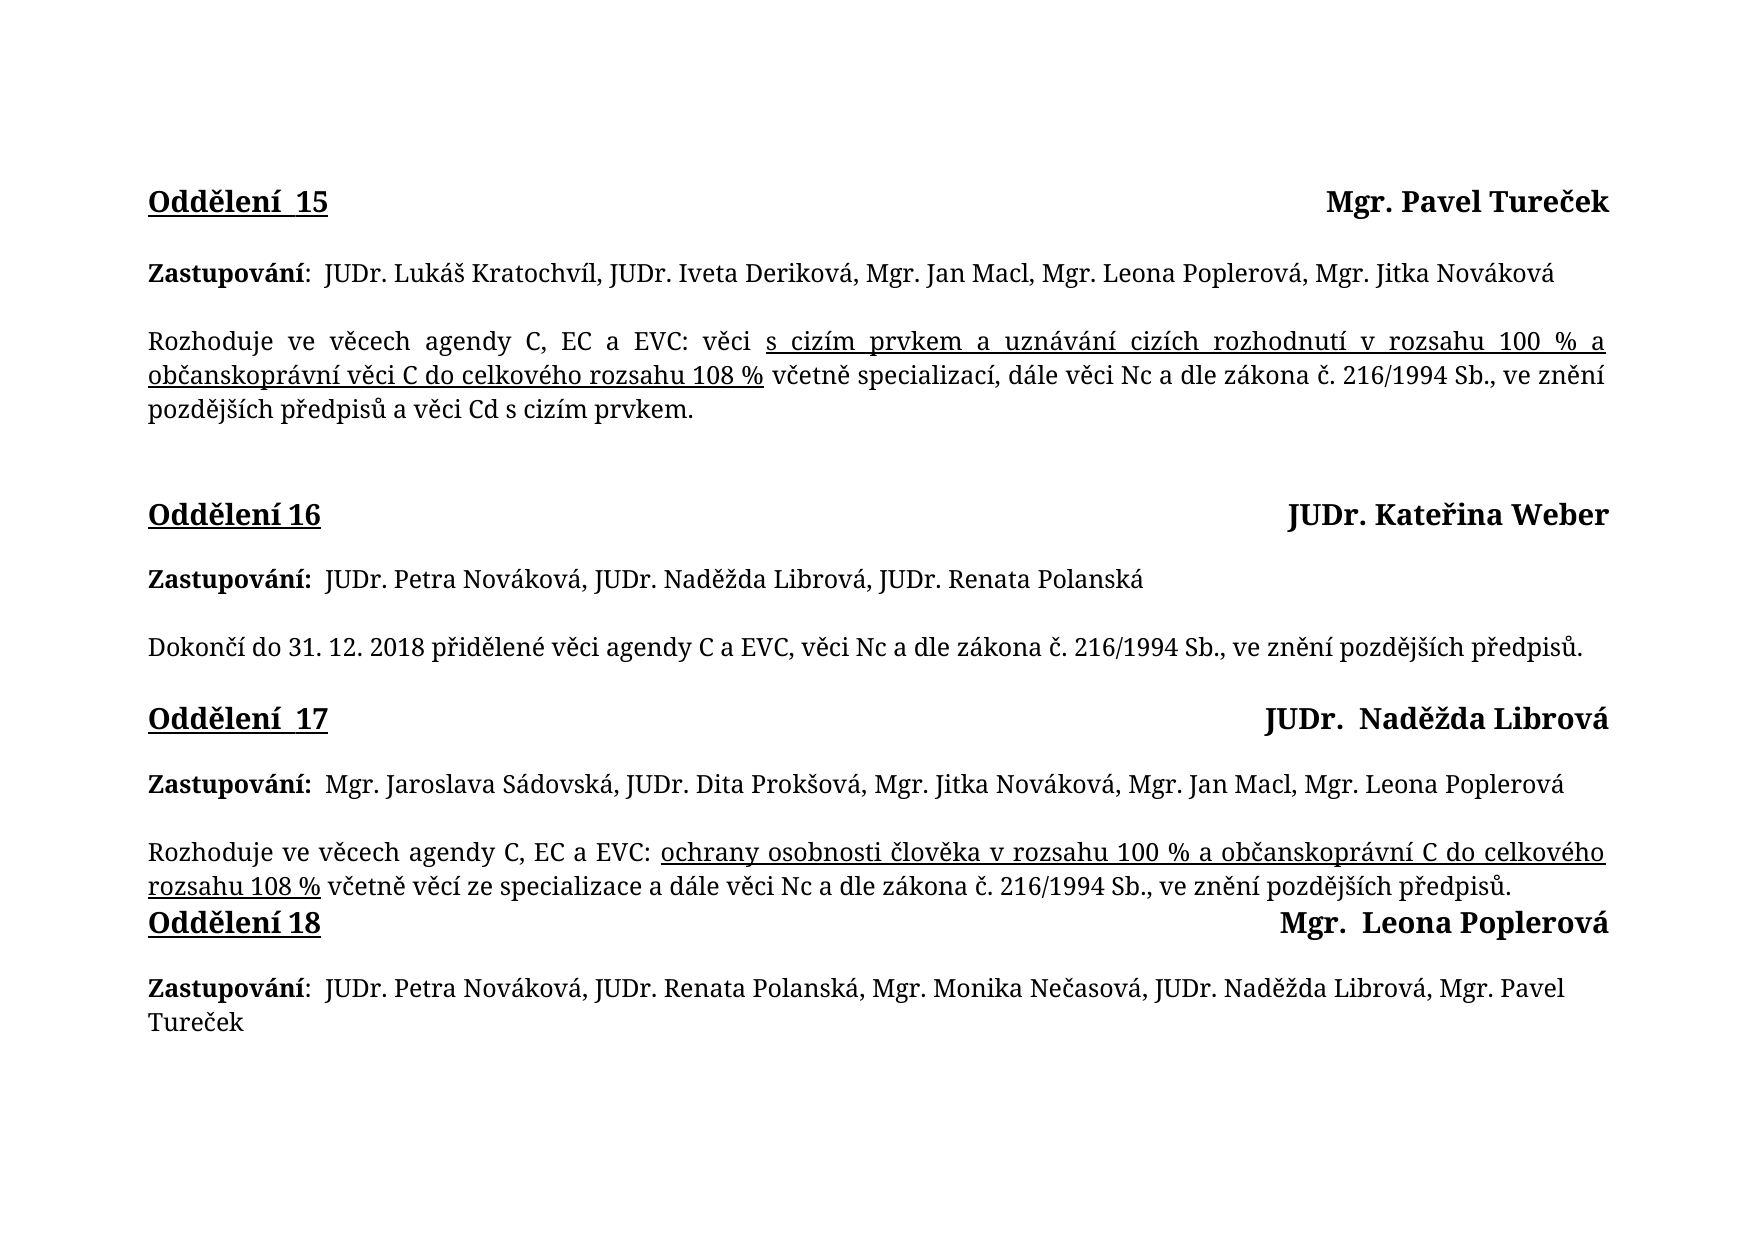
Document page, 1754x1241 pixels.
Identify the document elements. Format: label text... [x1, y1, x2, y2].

subtitle Oddělení 16 JUDr. Kateřina Weber [148, 494, 1606, 533]
text Rozhoduje ve věcech agendy C, EC a EVC: věci s cizím prvkem a uznávání cizích rozhodnutí v rozsahu 100 % a občanskoprávní věci C do celkového rozsahu 108 % včetně specializací, dále věci Nc a dle zákona č. 216/1994 Sb., ve znění pozdějších předpisů a věci Cd s cizím prvkem. [148, 323, 1606, 426]
subtitle Oddělení 18 Mgr. Leona Poplerová [148, 903, 1606, 942]
text Zastupování: JUDr. Lukáš Kratochvíl, JUDr. Iveta Deriková, Mgr. Jan Macl, Mgr. Leona Poplerová, Mgr. Jitka Nováková [148, 255, 1606, 289]
text Zastupování: Mgr. Jaroslava Sádovská, JUDr. Dita Prokšová, Mgr. Jitka Nováková, Mgr. Jan Macl, Mgr. Leona Poplerová [148, 766, 1606, 800]
subtitle Rozhoduje ve věcech agendy C, EC a EVC: ochrany osobnosti člověka v rozsahu 100 % a občanskoprávní C do celkového rozsahu 108 % včetně věcí ze specializace a dále věci Nc a dle zákona č. 216/1994 Sb., ve znění pozdějších předpisů. [148, 834, 1606, 903]
text Zastupování: JUDr. Petra Nováková, JUDr. Renata Polanská, Mgr. Monika Nečasová, JUDr. Naděžda Librová, Mgr. Pavel Tureček [148, 971, 1606, 1039]
text Zastupování: JUDr. Petra Nováková, JUDr. Naděžda Librová, JUDr. Renata Polanská [148, 562, 1606, 596]
text Dokončí do 31. 12. 2018 přidělené věci agendy C a EVC, věci Nc a dle zákona č. 216/1994 Sb., ve znění pozdějších předpisů. [148, 630, 1606, 664]
subtitle Oddělení 15 Mgr. Pavel Tureček [148, 182, 1606, 221]
subtitle Oddělení 17 JUDr. Naděžda Librová [148, 698, 1606, 738]
